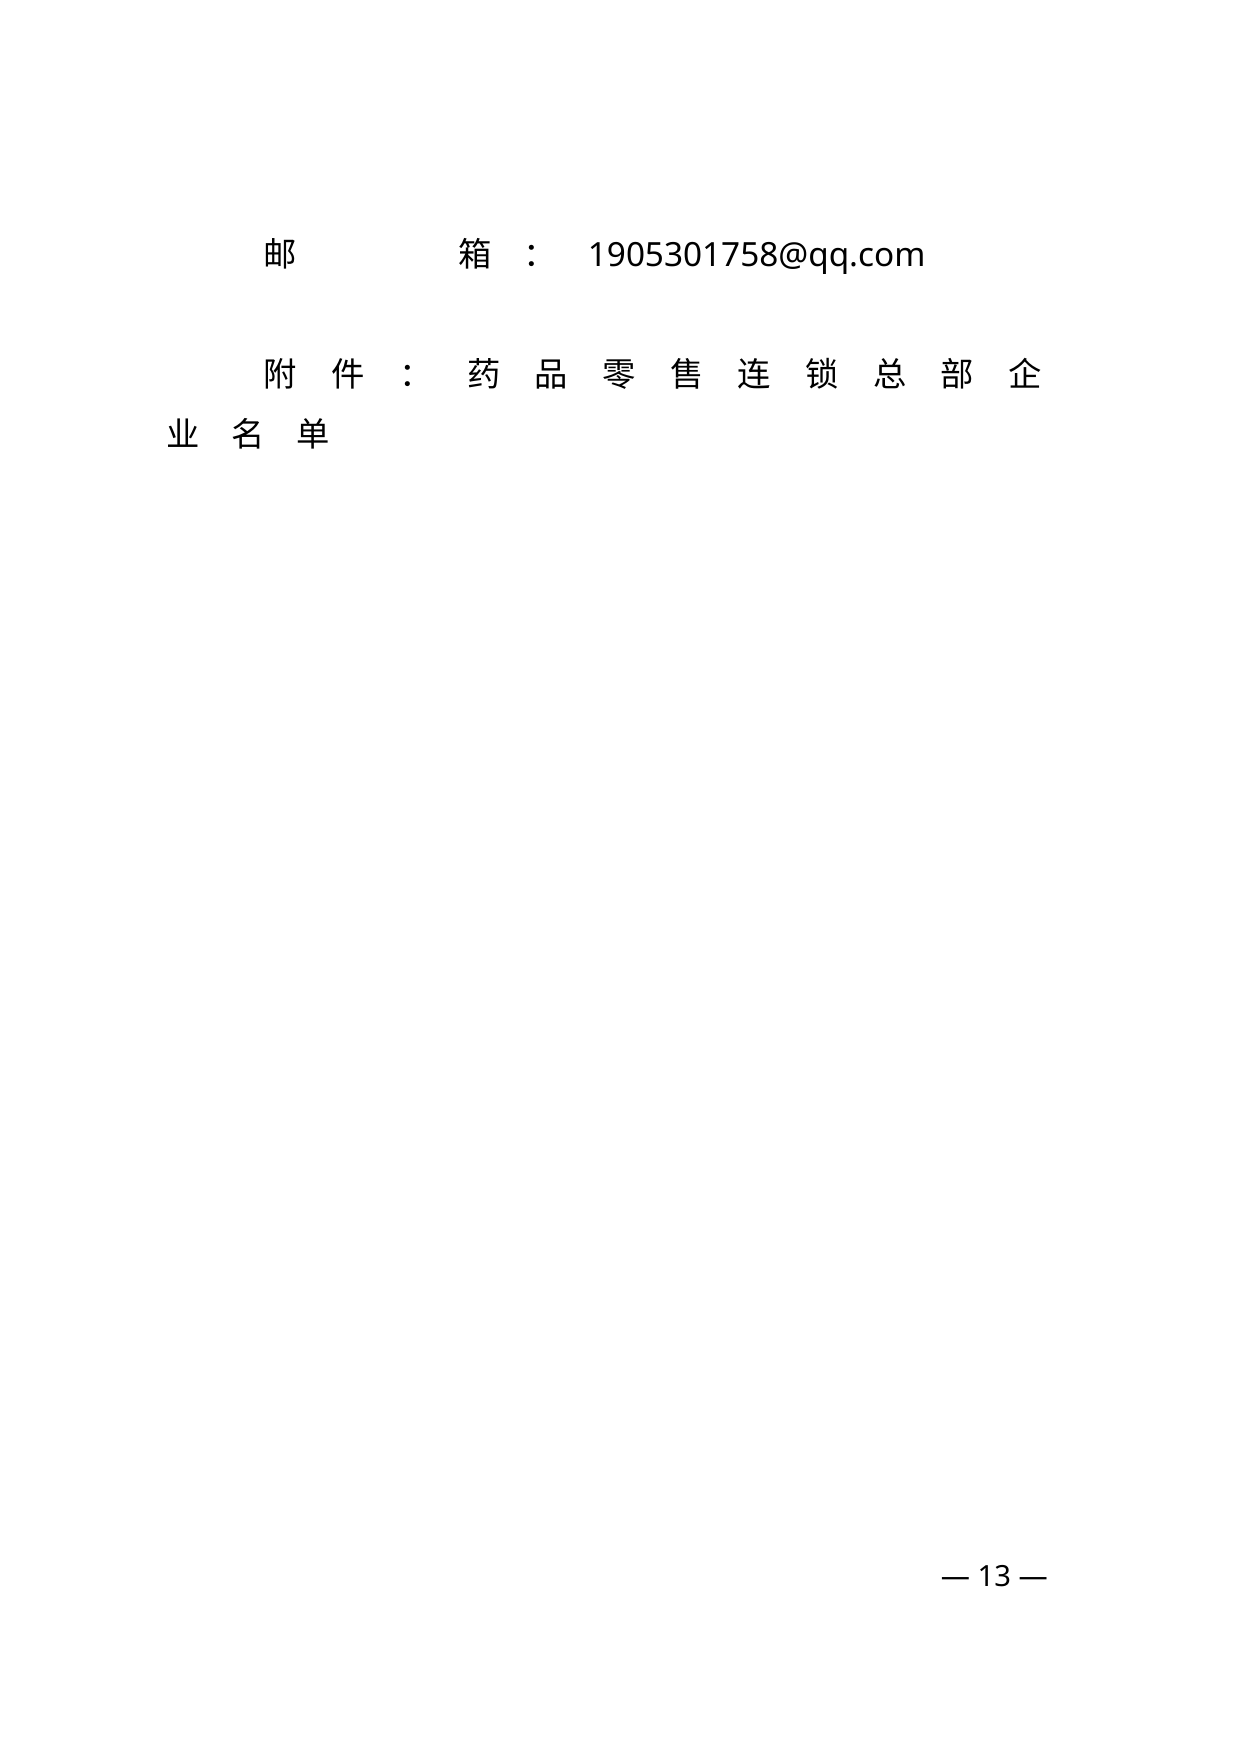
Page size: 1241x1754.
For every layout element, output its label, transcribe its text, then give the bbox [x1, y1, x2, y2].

text 邮 箱：1905301758@qq.com [167, 222, 1074, 282]
text 附件：药品零售连锁总部企业名单 [167, 342, 1074, 462]
